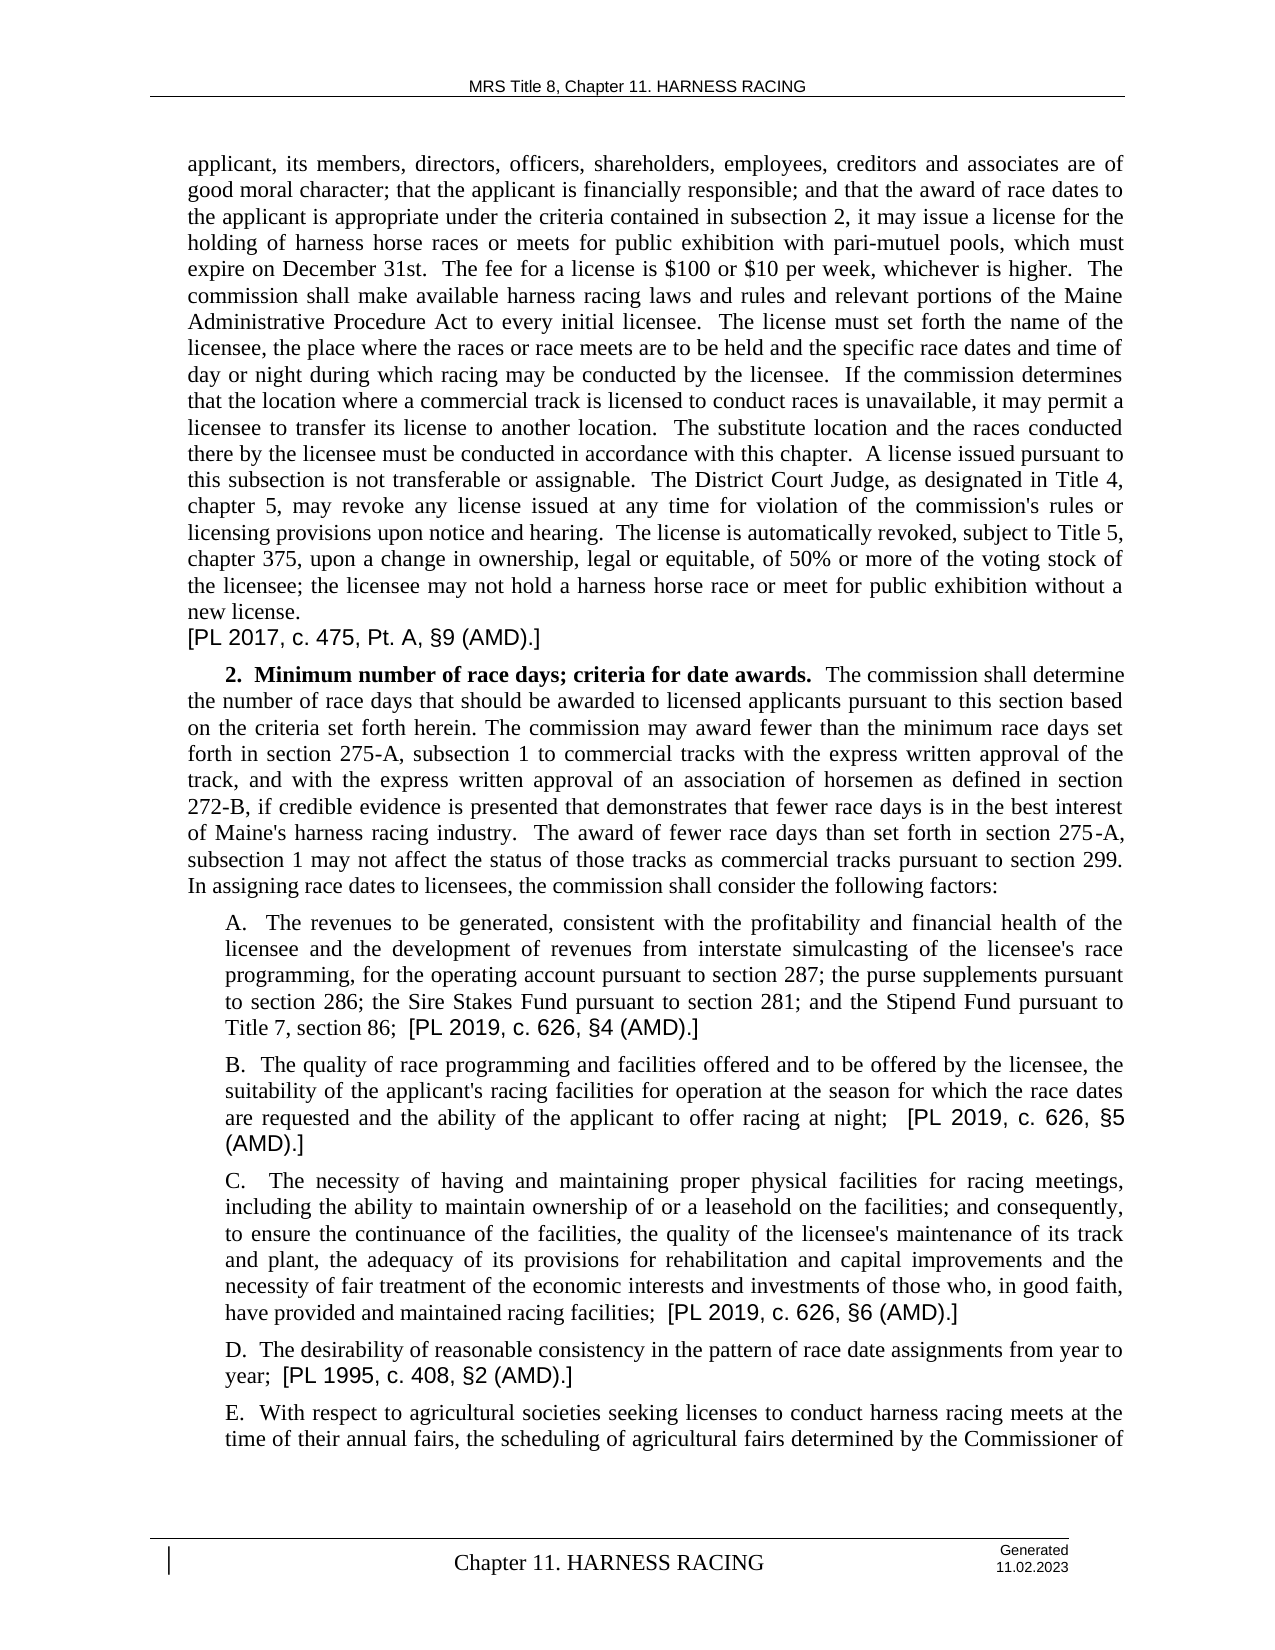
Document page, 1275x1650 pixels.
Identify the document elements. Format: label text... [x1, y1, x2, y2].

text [225, 1399, 1125, 1452]
text B. The quality of race programming and facilities offered and to be offered by the licensee, the suitability of the applicant's racing facilities for operation at the season for which the race dates are requested and the ability of the applicant to offer racing at night; [PL 2019, c. 626, §5 (AMD).] [225, 1051, 1125, 1157]
text [PL 2017, c. 475, Pt. A, §9 (AMD).] [187, 624, 1125, 651]
text 2. Minimum number of race days; criteria for date awards. The commission shall determine the number of race days that should be awarded to licensed applicants pursuant to this section based on the criteria set forth herein. The commission may award fewer than the minimum race days set forth in section 275‑A, subsection 1 to commercial tracks with the express written approval of the track, and with the express written approval of an association of horsemen as defined in section 272‑B, if credible evidence is presented that demonstrates that fewer race days is in the best interest of Maine's harness racing industry. The award of fewer race days than set forth in section 275‑A, subsection 1 may not affect the status of those tracks as commercial tracks pursuant to section 299. In assigning race dates to licensees, the commission shall consider the following factors: [187, 661, 1125, 898]
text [187, 150, 1125, 624]
text A. The revenues to be generated, consistent with the profitability and financial health of the licensee and the development of revenues from interstate simulcasting of the licensee's race programming, for the operating account pursuant to section 287; the purse supplements pursuant to section 286; the Sire Stakes Fund pursuant to section 281; and the Stipend Fund pursuant to Title 7, section 86; [PL 2019, c. 626, §4 (AMD).] [225, 909, 1125, 1041]
text D. The desirability of reasonable consistency in the pattern of race date assignments from year to year; [PL 1995, c. 408, §2 (AMD).] [225, 1336, 1125, 1388]
text C. The necessity of having and maintaining proper physical facilities for racing meetings, including the ability to maintain ownership of or a leasehold on the facilities; and consequently, to ensure the continuance of the facilities, the quality of the licensee's maintenance of its track and plant, the adequacy of its provisions for rehabilitation and capital improvements and the necessity of fair treatment of the economic interests and investments of those who, in good faith, have provided and maintained racing facilities; [PL 2019, c. 626, §6 (AMD).] [225, 1167, 1125, 1325]
